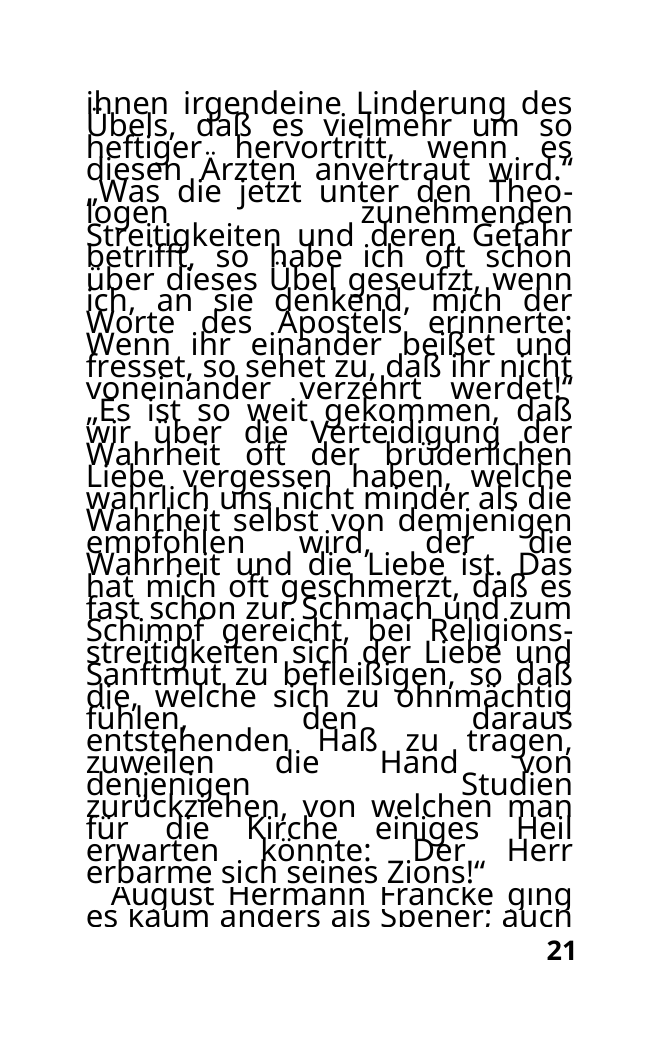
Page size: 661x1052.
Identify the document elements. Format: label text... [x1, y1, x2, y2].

text ihnen irgendeine Linderung des Übels, daß es vielmehr um so heftiger hervortritt, wenn es diesen Ärzten anvertraut wird.“ „Was die jetzt unter den Theologen zunehmenden Streitigkeiten und deren Gefahr betrifft, so habe ich oft schon über dieses Übel geseufzt, wenn ich, an sie denkend, mich der Worte des Apostels erinnerte: Wenn ihr einander beißet und fresset, so sehet zu, daß ihr nicht voneinander verzehrt werdet!“ „Es ist so weit gekommen, daß wir über die Verteidigung der Wahrheit oft der brüderlichen Liebe vergessen haben, welche wahrlich uns nicht minder als die Wahrheit selbst von demjenigen empfohlen wird, der die Wahrheit und die Liebe ist. Das hat mich oft geschmerzt, daß es fast schon zur Schmach und zum Schimpf gereicht, bei Religionsstreitigkeiten sich der Liebe und Sanftmut zu befleißigen, so daß die, welche sich zu ohnmächtig fühlen, den daraus entstehenden Haß zu tragen, zuweilen die Hand von denjenigen Studien zurückziehen, von welchen man für die Kirche einiges Heil erwarten könnte: Der Herr erbarme sich seines Zions!“ [86, 97, 573, 888]
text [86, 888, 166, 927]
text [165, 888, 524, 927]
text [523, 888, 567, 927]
text 21 [546, 938, 577, 966]
